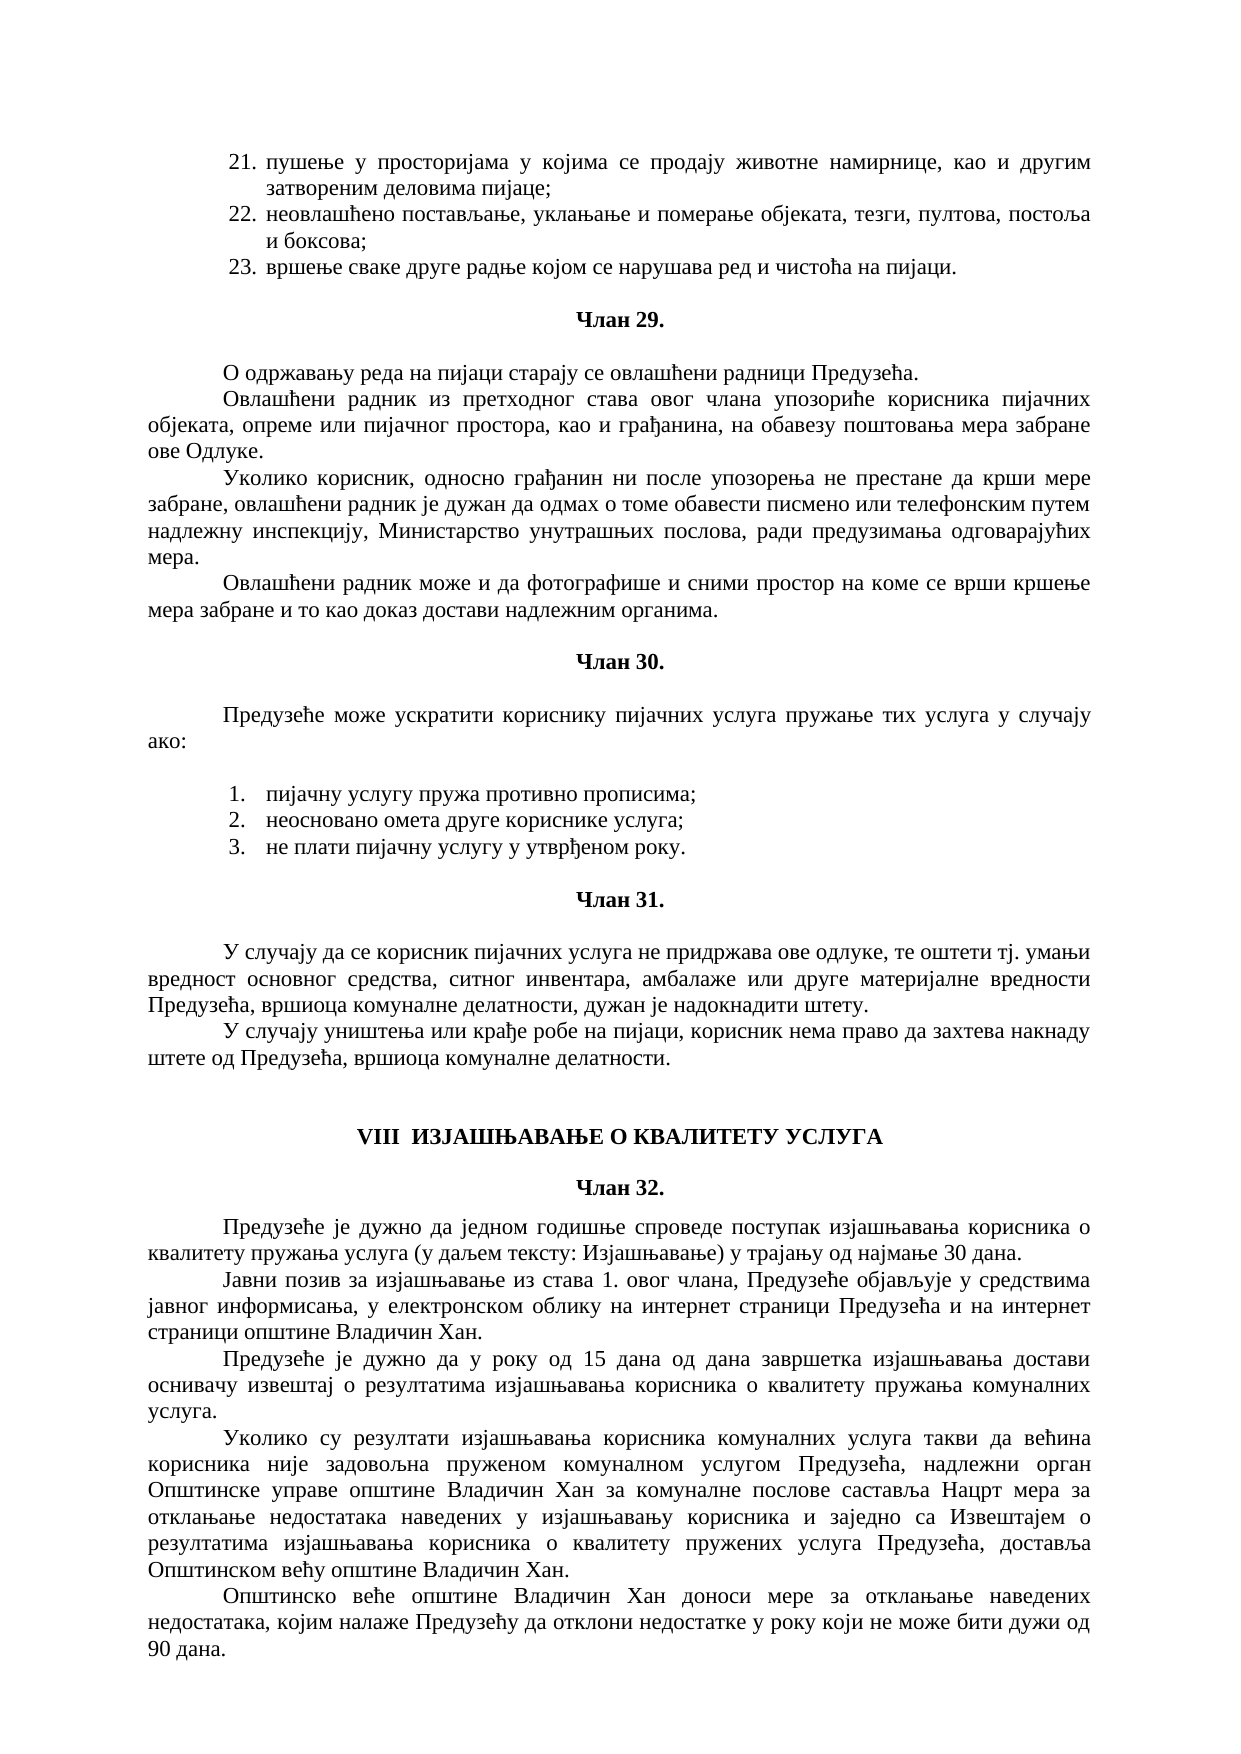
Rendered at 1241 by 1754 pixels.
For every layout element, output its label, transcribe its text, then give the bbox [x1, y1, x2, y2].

text Јавни позив за изјашњавање из става 1. овог члана, Предузеће објављује у средствима јавног информисања, у електронском облику на интернет страници Предузећа и на интернет страници општине Владичин Хан. [148, 1266, 1092, 1345]
list неосновано омета друге кориснике услуга; [228, 807, 1092, 833]
text У случају уништења или крађе робе на пијаци, корисник нема право да захтева накнаду штете од Предузећа, вршиоца комуналне делатности. [148, 1017, 1092, 1070]
list не плати пијачну услугу у утврђеном року. [228, 833, 1092, 859]
text Уколико су резултати изјашњавања корисника комуналних услуга такви да већина корисника није задовољна пруженом комуналном услугом Предузећа, надлежни орган Општинске управе општине Владичин Хан за комуналне послове саставља Нацрт мера за отклањање недостатака наведених у изјашњавању корисника и заједно са Извештајем о резултатима изјашњавања корисника о квалитету пружених услуга Предузећа, доставља Општинском већу општине Владичин Хан. [148, 1424, 1092, 1582]
text Члан 32. [148, 1174, 1092, 1201]
text Предузеће је дужно да у року од 15 дана од дана завршетка изјашњавања достави оснивачу извештај о резултатима изјашњавања корисника о квалитету пружања комуналних услуга. [148, 1345, 1092, 1424]
list пушење у просторијама у којима се продају животне намирнице, као и другим затвореним деловима пијаце; [228, 148, 1092, 200]
text У случају да се корисник пијачних услуга не придржава ове одлуке, те оштети тј. умањи вредност основног средства, ситног инвентара, амбалаже или друге материјалне вредности Предузећа, вршиоца комуналне делатности, дужан је надокнадити штету. [148, 938, 1092, 1017]
text Уколико корисник, односно грађанин ни после упозорења не престане да крши мере забране, овлашћени радник је дужан да одмах о томе обавести писмено или телефонским путем надлежну инспекцију, Министарство унутрашњих послова, ради предузимања одговарајућих мера. [148, 464, 1092, 569]
text Овлашћени радник може и да фотографише и сними простор на коме се врши кршење мера забране и то као доказ достави надлежним органима. [148, 569, 1092, 622]
text Предузеће може ускратити кориснику пијачних услуга пружање тих услуга у случају ако: [148, 701, 1092, 754]
list вршење сваке друге радње којом се нарушава ред и чистоћа на пијаци. [228, 253, 1092, 279]
text Општинско веће општине Владичин Хан доноси мере за отклањање наведених недостатака, којим налаже Предузећу да отклони недостатке у року који не може бити дужи од 90 дана. [148, 1582, 1092, 1661]
text VIII ИЗЈАШЊАВАЊЕ О КВАЛИТЕТУ УСЛУГА [148, 1123, 1092, 1149]
text Члан 30. [148, 648, 1092, 675]
text Члан 31. [148, 886, 1092, 912]
list неовлашћено постављање, уклањање и померање објеката, тезги, пултова, постоља и боксова; [228, 200, 1092, 253]
text О одржавању реда на пијаци старају се овлашћени радници Предузећа. [148, 358, 1092, 385]
list пијачну услугу пружа противно прописима; [228, 780, 1092, 807]
text Овлашћени радник из претходног става овог члана упозориће корисника пијачних објеката, опреме или пијачног простора, као и грађанина, на обавезу поштовања мера забране ове Одлуке. [148, 385, 1092, 464]
text Члан 29. [148, 306, 1092, 332]
text Предузеће је дужно да једном годишње спроведе поступак изјашњавања корисника о квалитету пружања услуга (у даљем тексту: Изјашњавање) у трајању од најмање 30 дана. [148, 1213, 1092, 1266]
